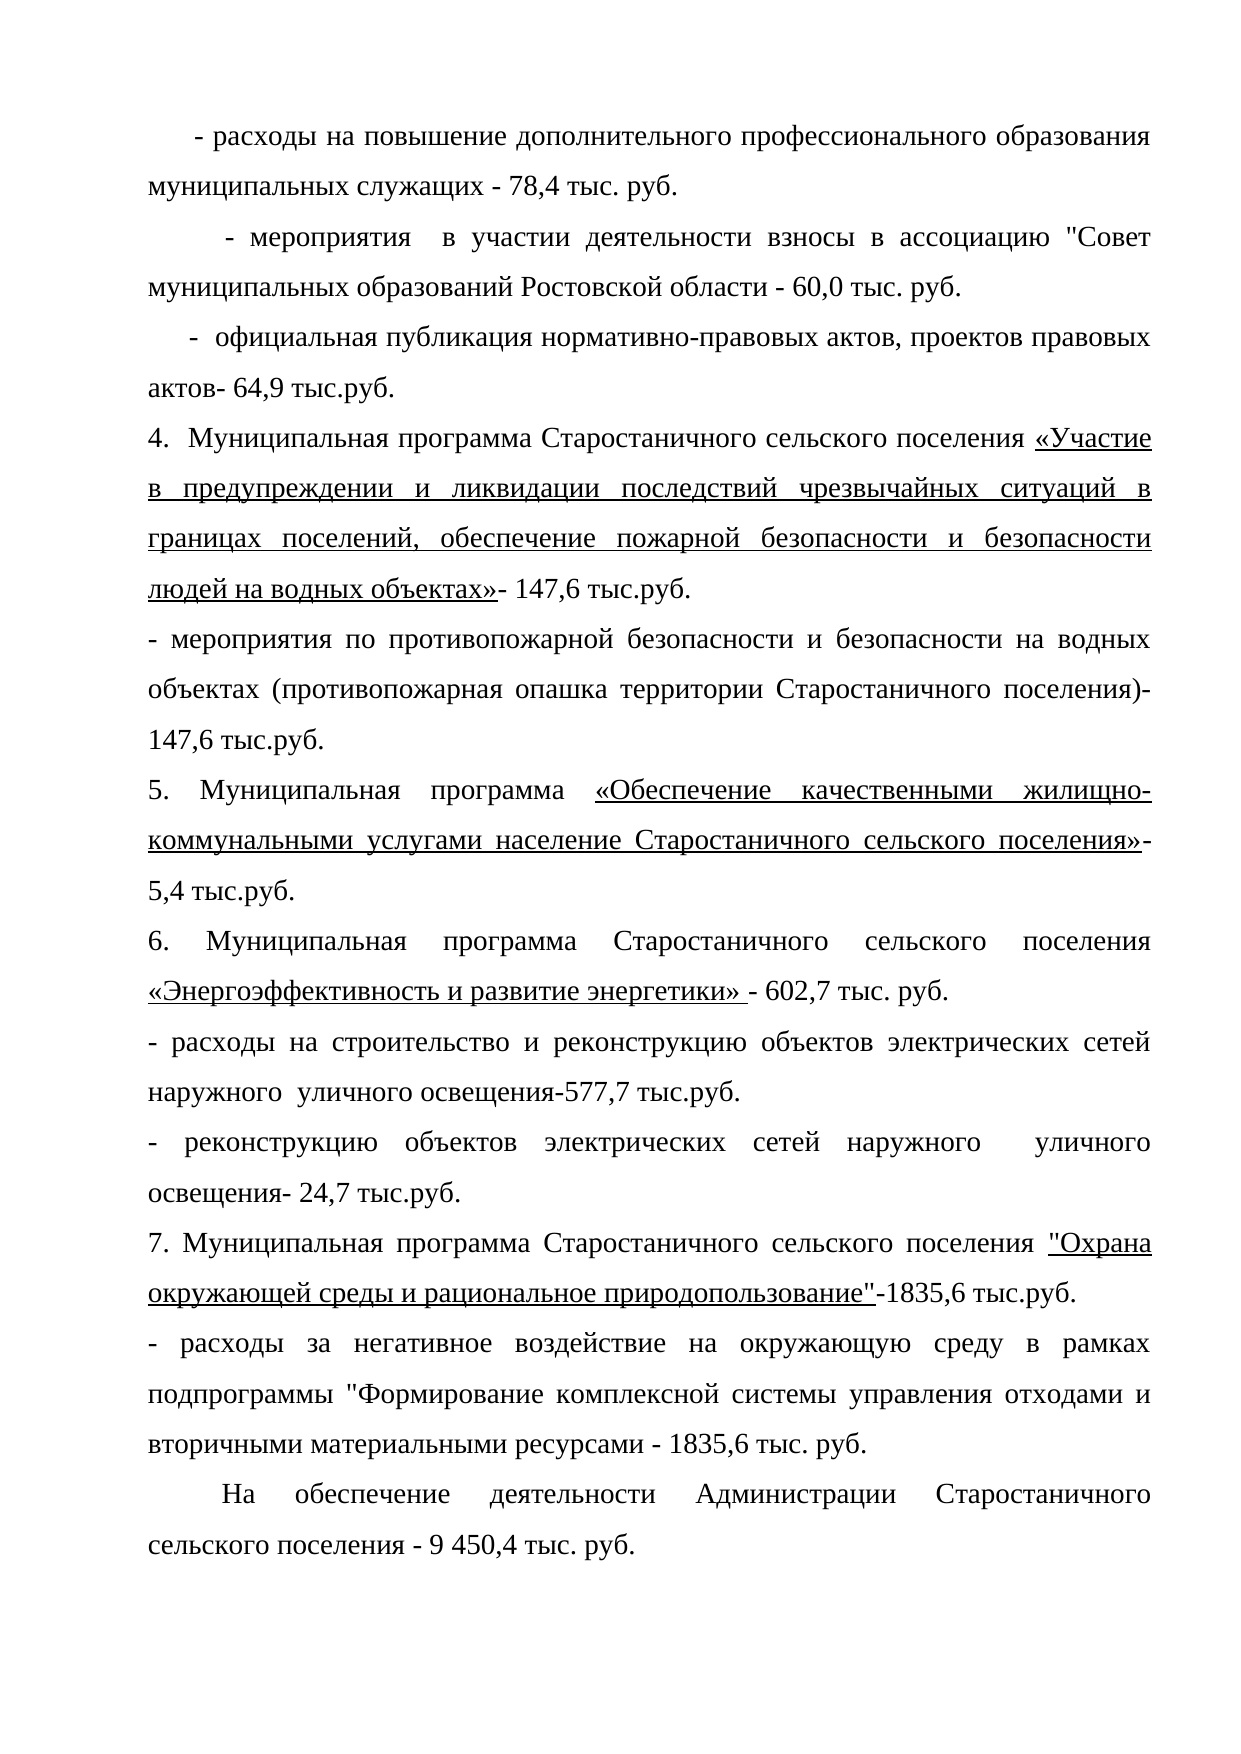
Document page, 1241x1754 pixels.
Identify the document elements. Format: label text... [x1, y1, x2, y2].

text - расходы на строительство и реконструкцию объектов электрических сетей наружного уличного освещения-577,7 тыс.руб. [148, 1024, 1152, 1108]
text - мероприятия в участии деятельности взносы в ассоциацию "Совет муниципальных образований Ростовской области - 60,0 тыс. руб. [148, 219, 1152, 303]
text 6. Муниципальная программа Старостаничного сельского поселения «Энергоэффективность и развитие энергетики» - 602,7 тыс. руб. [148, 923, 1152, 1007]
text - реконструкцию объектов электрических сетей наружного уличного освещения- 24,7 тыс.руб. [148, 1124, 1152, 1208]
text 4. Муниципальная программа Старостаничного сельского поселения «Участие в предупреждении и ликвидации последствий чрезвычайных ситуаций в границах поселений, обеспечение пожарной безопасности и безопасности людей на водных объектах»- 147,6 тыс.руб. [148, 420, 1152, 499]
text - расходы на повышение дополнительного профессионального образования муниципальных служащих - 78,4 тыс. руб. [148, 118, 1152, 202]
text - расходы за негативное воздействие на окружающую среду в рамках подпрограммы "Формирование комплексной системы управления отходами и вторичными материальными ресурсами - 1835,6 тыс. руб. [148, 1326, 1152, 1460]
text 7. Муниципальная программа Старостаничного сельского поселения "Охрана окружающей среды и рациональное природопользование"-1835,6 тыс.руб. [148, 1225, 1152, 1309]
text - мероприятия по противопожарной безопасности и безопасности на водных объектах (противопожарная опашка территории Старостаничного поселения)- 147,6 тыс.руб. [148, 621, 1152, 755]
text На обеспечение деятельности Администрации Старостаничного сельского поселения - 9 450,4 тыс. руб. [148, 1477, 1152, 1560]
text 4. Муниципальная программа Старостаничного сельского поселения «Участие в предупреждении и ликвидации последствий чрезвычайных ситуаций в границах поселений, обеспечение пожарной безопасности и безопасности людей на водных объектах»- 147,6 тыс.руб. [148, 551, 1152, 604]
text 5. Муниципальная программа «Обеспечение качественными жилищно-коммунальными услугами население Старостаничного сельского поселения»-5,4 тыс.руб. [148, 772, 1152, 906]
text - официальная публикация нормативно-правовых актов, проектов правовых актов- 64,9 тыс.руб. [148, 319, 1152, 403]
text 4. Муниципальная программа Старостаничного сельского поселения «Участие в предупреждении и ликвидации последствий чрезвычайных ситуаций в границах поселений, обеспечение пожарной безопасности и безопасности людей на водных объектах»- 147,6 тыс.руб. [148, 501, 1152, 550]
